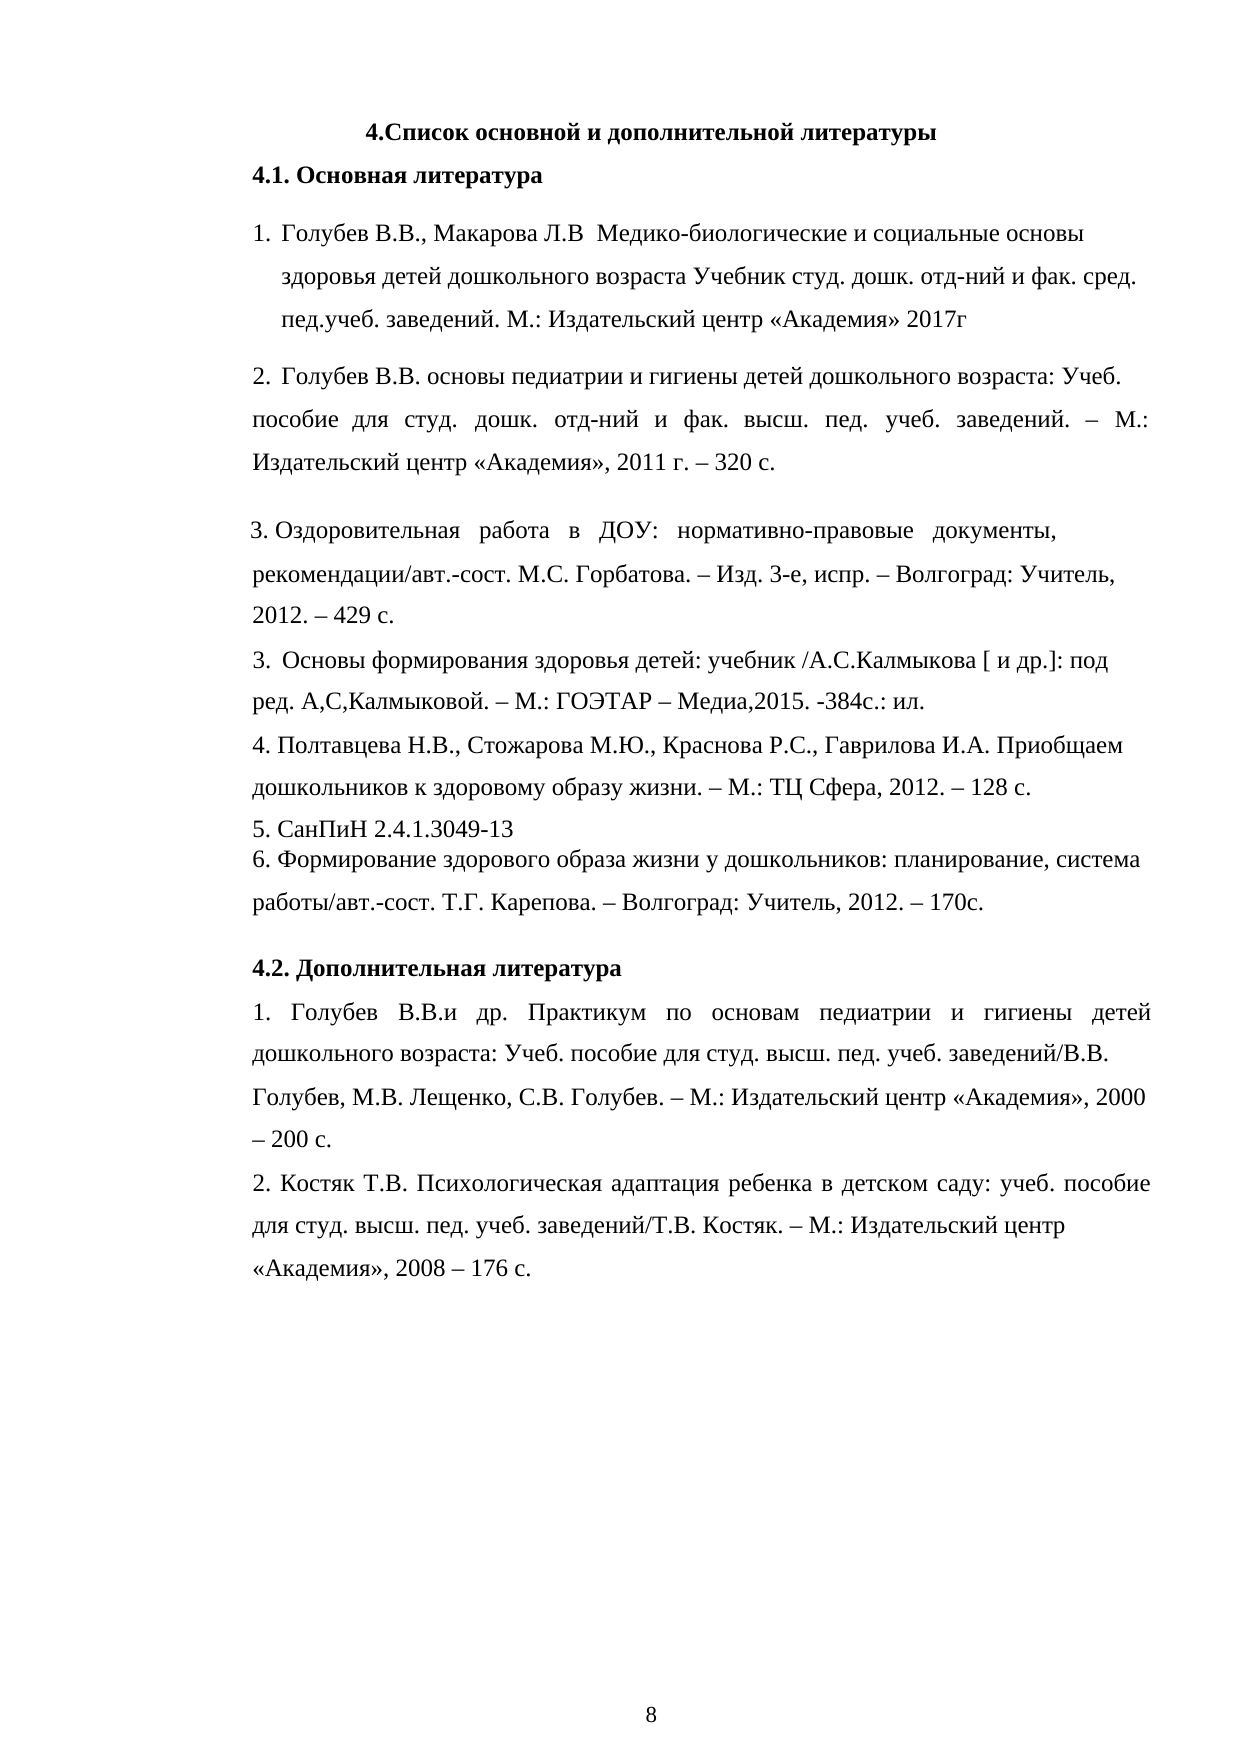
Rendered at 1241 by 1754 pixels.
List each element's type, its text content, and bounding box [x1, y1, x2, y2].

text 4.2. Дополнительная литература [252, 953, 1152, 982]
text 3. Оздоровительная работа в ДОУ: нормативно-правовые документы, [150, 515, 1152, 543]
text работы/авт.-сост. Т.Г. Карепова. – Волгоград: Учитель, 2012. – 170с. [252, 887, 1152, 916]
list Костяк Т.В. Психологическая адаптация ребенка в детском саду: учеб. пособие для студ. высш. пед. учеб. заведений/Т.В. Костяк. – М.: Издательский центр [252, 1168, 1152, 1238]
text «Академия», 2008 – 176 с. [252, 1253, 1152, 1281]
text 4. Полтавцева Н.В., Стожарова М.Ю., Краснова Р.С., Гаврилова И.А. Приобщаем дошкольников к здоровому образу жизни. – М.: ТЦ Сфера, 2012. – 128 с. [252, 731, 1152, 801]
list Основы формирования здоровья детей: учебник /А.С.Калмыкова [ и др.]: под ред. А,С,Калмыковой. – М.: ГОЭТАР – Медиа,2015. -384с.: ил. [252, 645, 1152, 715]
text Голубев, М.В. Лещенко, С.В. Голубев. – М.: Издательский центр «Академия», 2000 – 200 с. [252, 1082, 1152, 1153]
text пособие для студ. дошк. отд-ний и фак. высш. пед. учеб. заведений. – М.: [252, 404, 1152, 433]
text 6. Формирование здорового образа жизни у дошкольников: планирование, система [252, 844, 1152, 872]
text 4.Список основной и дополнительной литературы [150, 117, 1152, 146]
text Издательский центр «Академия», 2011 г. – 320 с. [252, 447, 1152, 476]
text 5. СанПиН 2.4.1.3049-13 [252, 814, 1152, 843]
list Голубев В.В., Макарова Л.В Медико-биологические и социальные основы здоровья детей дошкольного возраста Учебник студ. дошк. отд-ний и фак. сред. пед.учеб. заведений. М.: Издательский центр «Академия» 2017г [252, 218, 1152, 333]
text рекомендации/авт.-сост. М.С. Горбатова. – Изд. 3-е, испр. – Волгоград: Учитель, 2012. – 429 с. [252, 559, 1152, 629]
text 4.1. Основная литература [252, 161, 1152, 189]
list Голубев В.В.и др. Практикум по основам педиатрии и гигиены детей дошкольного возраста: Учеб. пособие для студ. высш. пед. учеб. заведений/В.В. [252, 997, 1152, 1067]
list Голубев В.В. основы педиатрии и гигиены детей дошкольного возраста: Учеб. [252, 361, 1152, 390]
